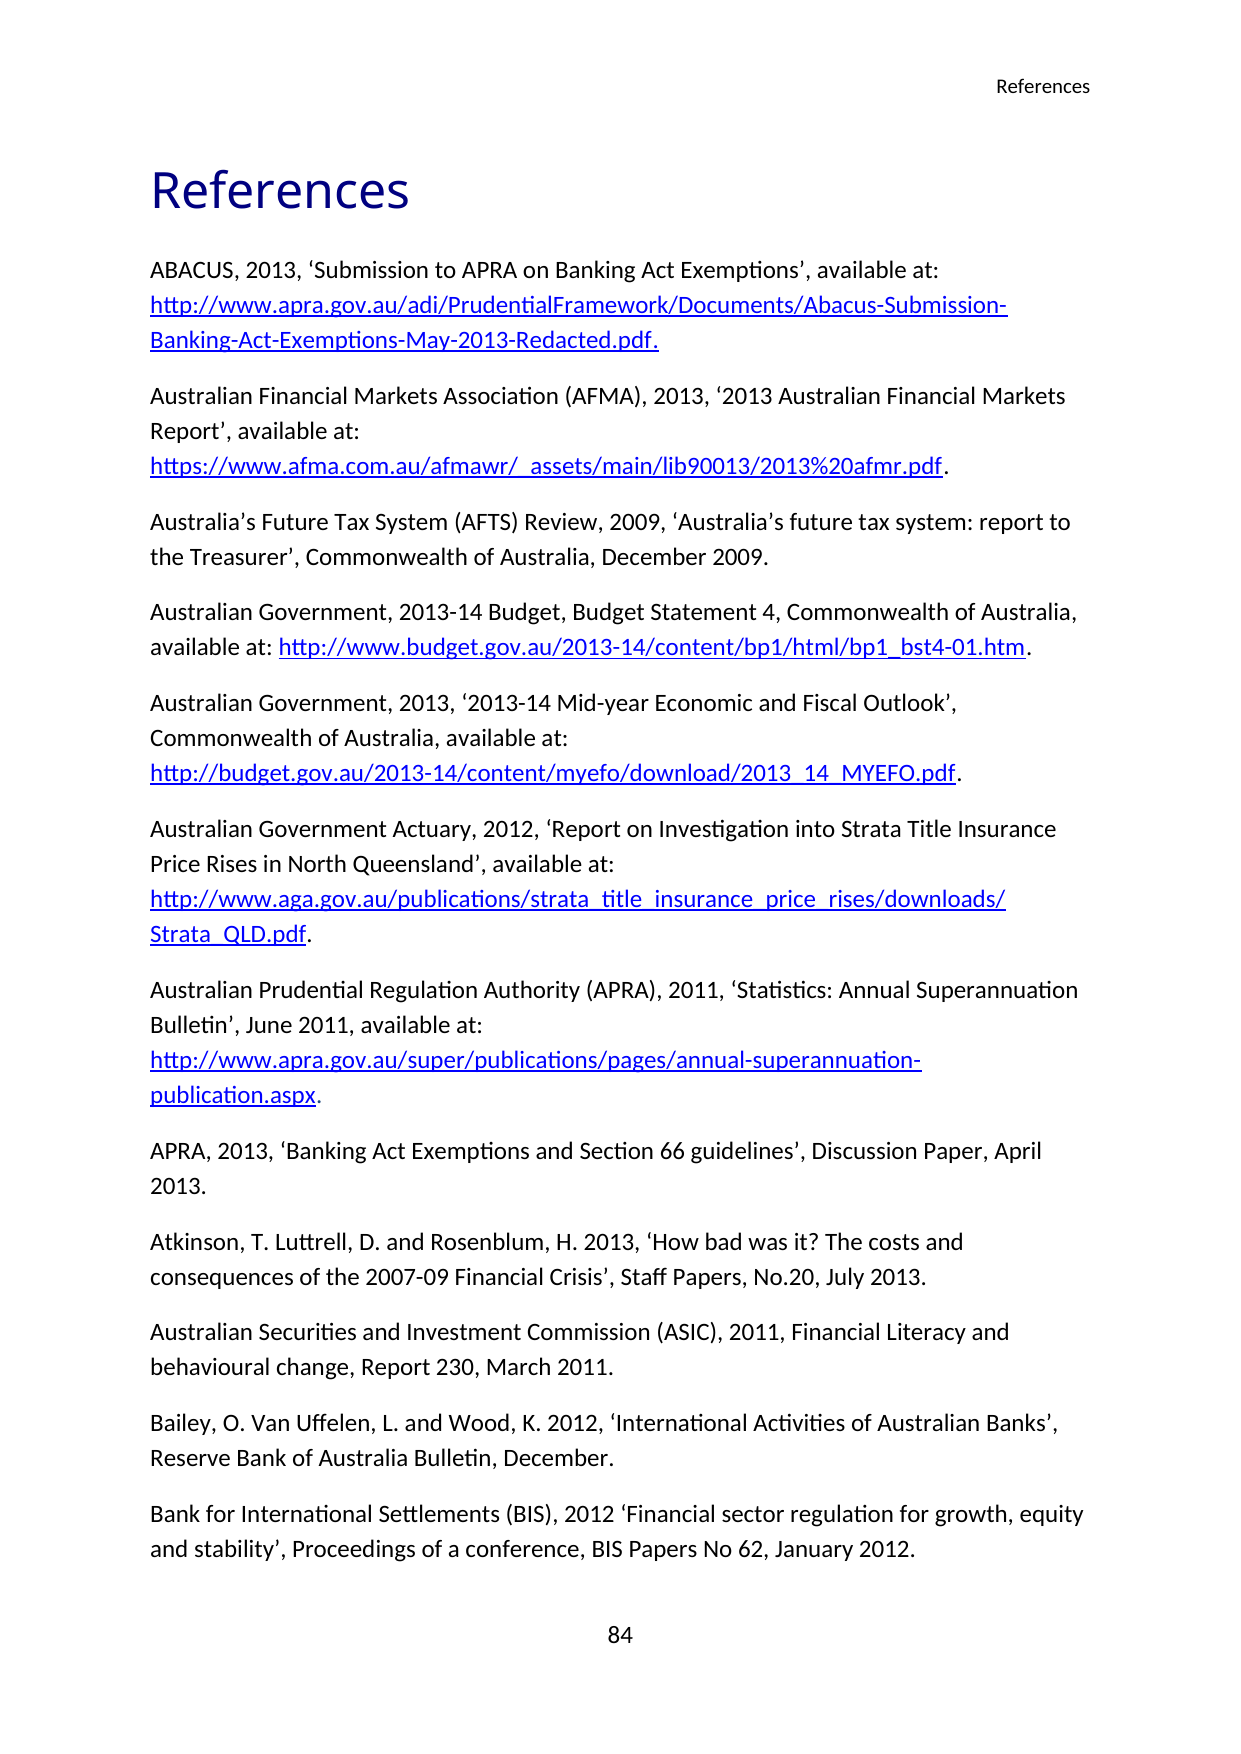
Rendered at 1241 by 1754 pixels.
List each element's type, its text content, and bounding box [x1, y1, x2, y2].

list APRA, 2013, ‘Banking Act Exemptions and Section 66 guidelines’, Discussion Paper, April 2013. [150, 1135, 1090, 1200]
text ABACUS, 2013, ‘Submission to APRA on Banking Act Exemptions’, available at: http://www.apra.gov.au/adi/PrudentialFramework/Documents/Abacus-Submission-Banking-Act-Exemptions-May-2013-Redacted.pdf. [150, 254, 1090, 354]
text Australian Prudential Regulation Authority (APRA), 2011, ‘Statistics: Annual Superannuation Bulletin’, June 2011, available at: http://www.apra.gov.au/super/publications/pages/annual-superannuation-publication.aspx. [150, 974, 1090, 1109]
text Bailey, O. Van Uffelen, L. and Wood, K. 2012, ‘International Activities of Australian Banks’, Reserve Bank of Australia Bulletin, December. [150, 1407, 1090, 1473]
text Australian Government, 2013-14 Budget, Budget Statement 4, Commonwealth of Australia, available at: http://www.budget.gov.au/2013-14/content/bp1/html/bp1_bst4-01.htm. [150, 596, 1090, 662]
text Australia’s Future Tax System (AFTS) Review, 2009, ‘Australia’s future tax system: report to the Treasurer’, Commonwealth of Australia, December 2009. [150, 506, 1090, 571]
text Australian Government, 2013, ‘2013-14 Mid-year Economic and Fiscal Outlook’, Commonwealth of Australia, available at: http://budget.gov.au/2013-14/content/myefo/download/2013_14_MYEFO.pdf. [150, 687, 1090, 788]
list Australian Financial Markets Association (AFMA), 2013, ‘2013 Australian Financial Markets Report’, available at: https://www.afma.com.au/afmawr/_assets/main/lib90013/2013%20afmr.pdf. [150, 380, 1090, 480]
list Atkinson, T. Luttrell, D. and Rosenblum, H. 2013, ‘How bad was it? The costs and consequences of the 2007-09 Financial Crisis’, Staff Papers, No.20, July 2013. [150, 1226, 1090, 1291]
subtitle References [150, 155, 1090, 223]
list Australian Securities and Investment Commission (ASIC), 2011, Financial Literacy and behavioural change, Report 230, March 2011. [150, 1316, 1090, 1382]
text Australian Government Actuary, 2012, ‘Report on Investigation into Strata Title Insurance Price Rises in North Queensland’, available at: http://www.aga.gov.au/publications/strata_title_insurance_price_rises/downloads/Strata_QLD.pdf. [150, 813, 1090, 949]
text Bank for International Settlements (BIS), 2012 ‘Financial sector regulation for growth, equity and stability’, Proceedings of a conference, BIS Papers No 62, January 2012. [150, 1498, 1090, 1564]
